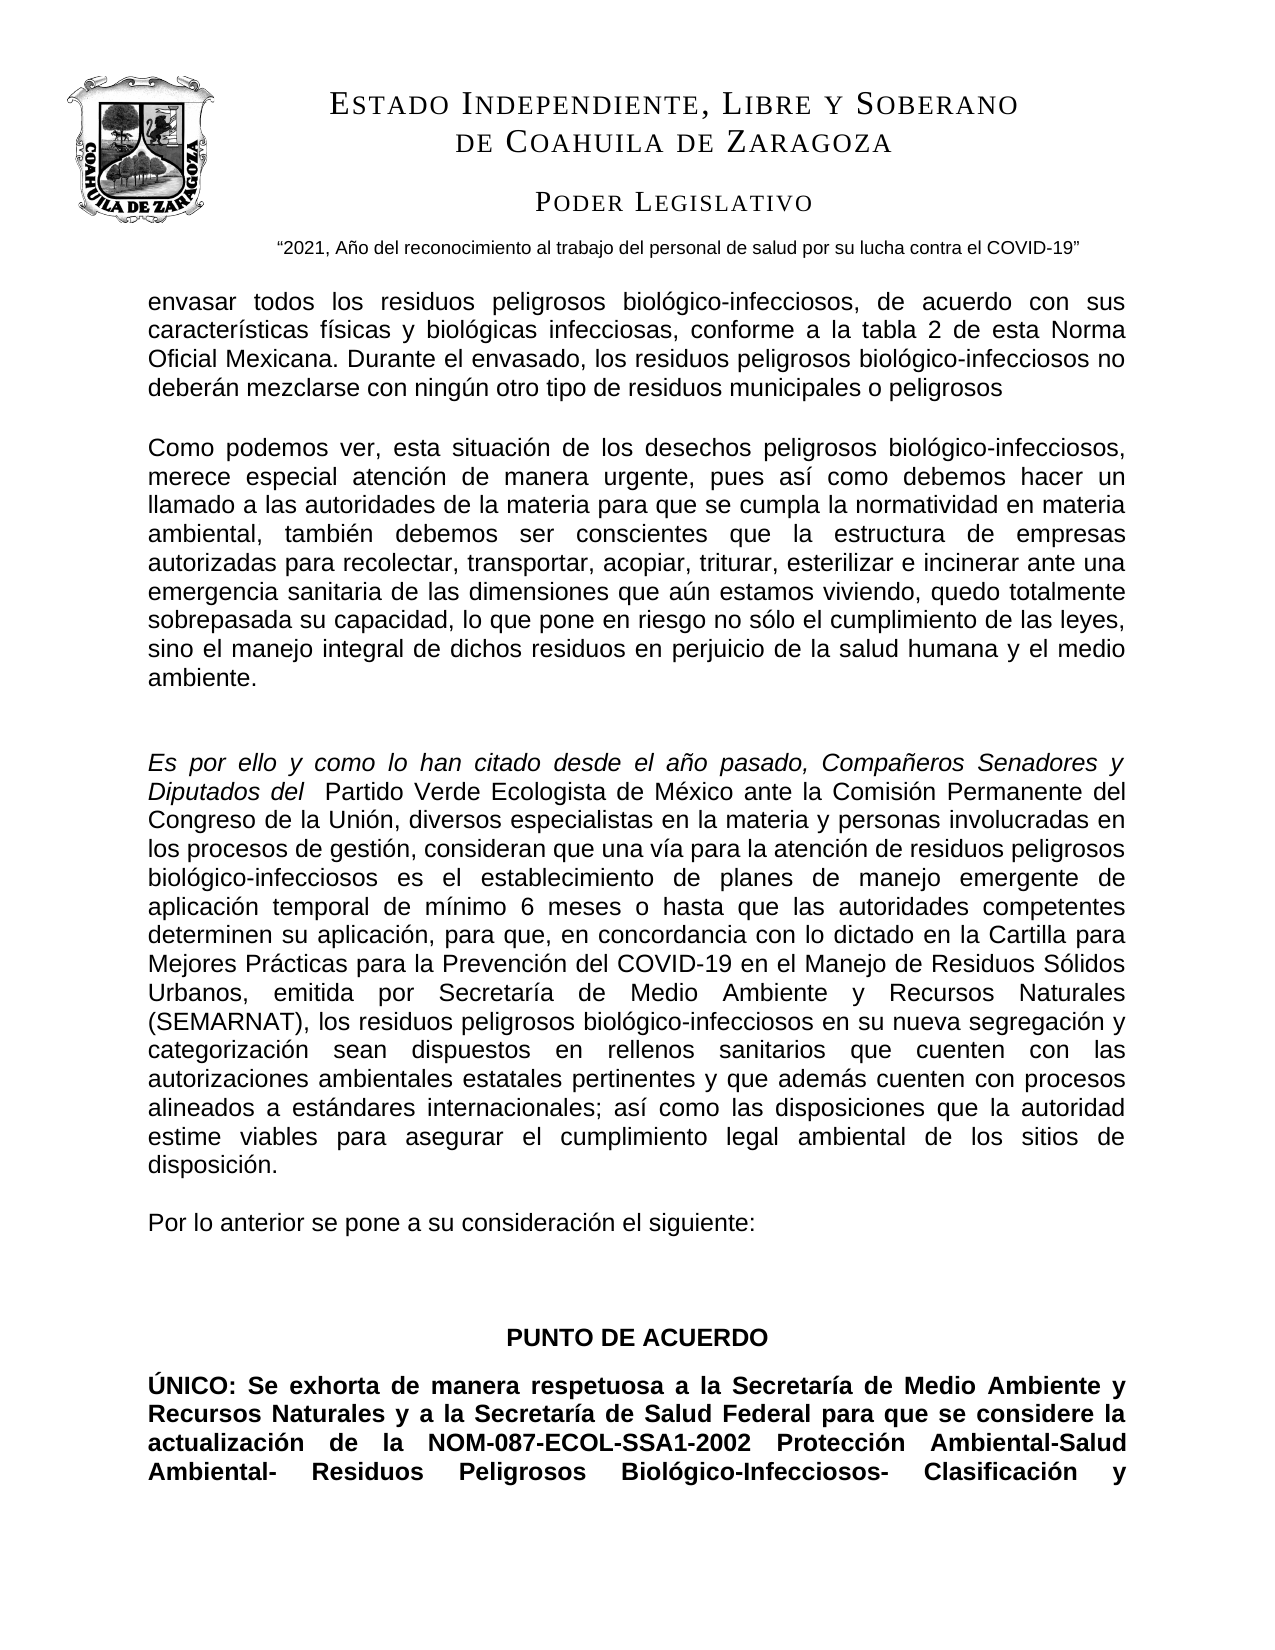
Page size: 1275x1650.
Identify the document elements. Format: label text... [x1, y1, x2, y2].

text Como podemos ver, esta situación de los desechos peligrosos biológico-infecciosos, merece especial atención de manera urgente, pues así como debemos hacer un llamado a las autoridades de la materia para que se cumpla la normatividad en materia ambiental, también debemos ser conscientes que la estructura de empresas autorizadas para recolectar, transportar, acopiar, triturar, esterilizar e incinerar ante una emergencia sanitaria de las dimensiones que aún estamos viviendo, quedo totalmente sobrepasada su capacidad, lo que pone en riesgo no sólo el cumplimiento de las leyes, sino el manejo integral de dichos residuos en perjuicio de la salud humana y el medio ambiente. [148, 433, 1127, 692]
text Es por ello y como lo han citado desde el año pasado, Compañeros Senadores y Diputados del Partido Verde Ecologista de México ante la Comisión Permanente del Congreso de la Unión, diversos especialistas en la materia y personas involucradas en los procesos de gestión, consideran que una vía para la atención de residuos peligrosos biológico-infecciosos es el establecimiento de planes de manejo emergente de aplicación temporal de mínimo 6 meses o hasta que las autoridades competentes determinen su aplicación, para que, en concordancia con lo dictado en la Cartilla para Mejores Prácticas para la Prevención del COVID-19 en el Manejo de Residuos Sólidos Urbanos, emitida por Secretaría de Medio Ambiente y Recursos Naturales (SEMARNAT), los residuos peligrosos biológico-infecciosos en su nueva segregación y categorización sean dispuestos en rellenos sanitarios que cuenten con las autorizaciones ambientales estatales pertinentes y que además cuenten con procesos alineados a estándares internacionales; así como las disposiciones que la autoridad estime viables para asegurar el cumplimiento legal ambiental de los sitios de disposición. [148, 748, 1127, 1179]
picture [66, 76, 215, 223]
text PUNTO DE ACUERDO [148, 1323, 1127, 1352]
text Por lo anterior se pone a su consideración el siguiente: [148, 1208, 1127, 1237]
